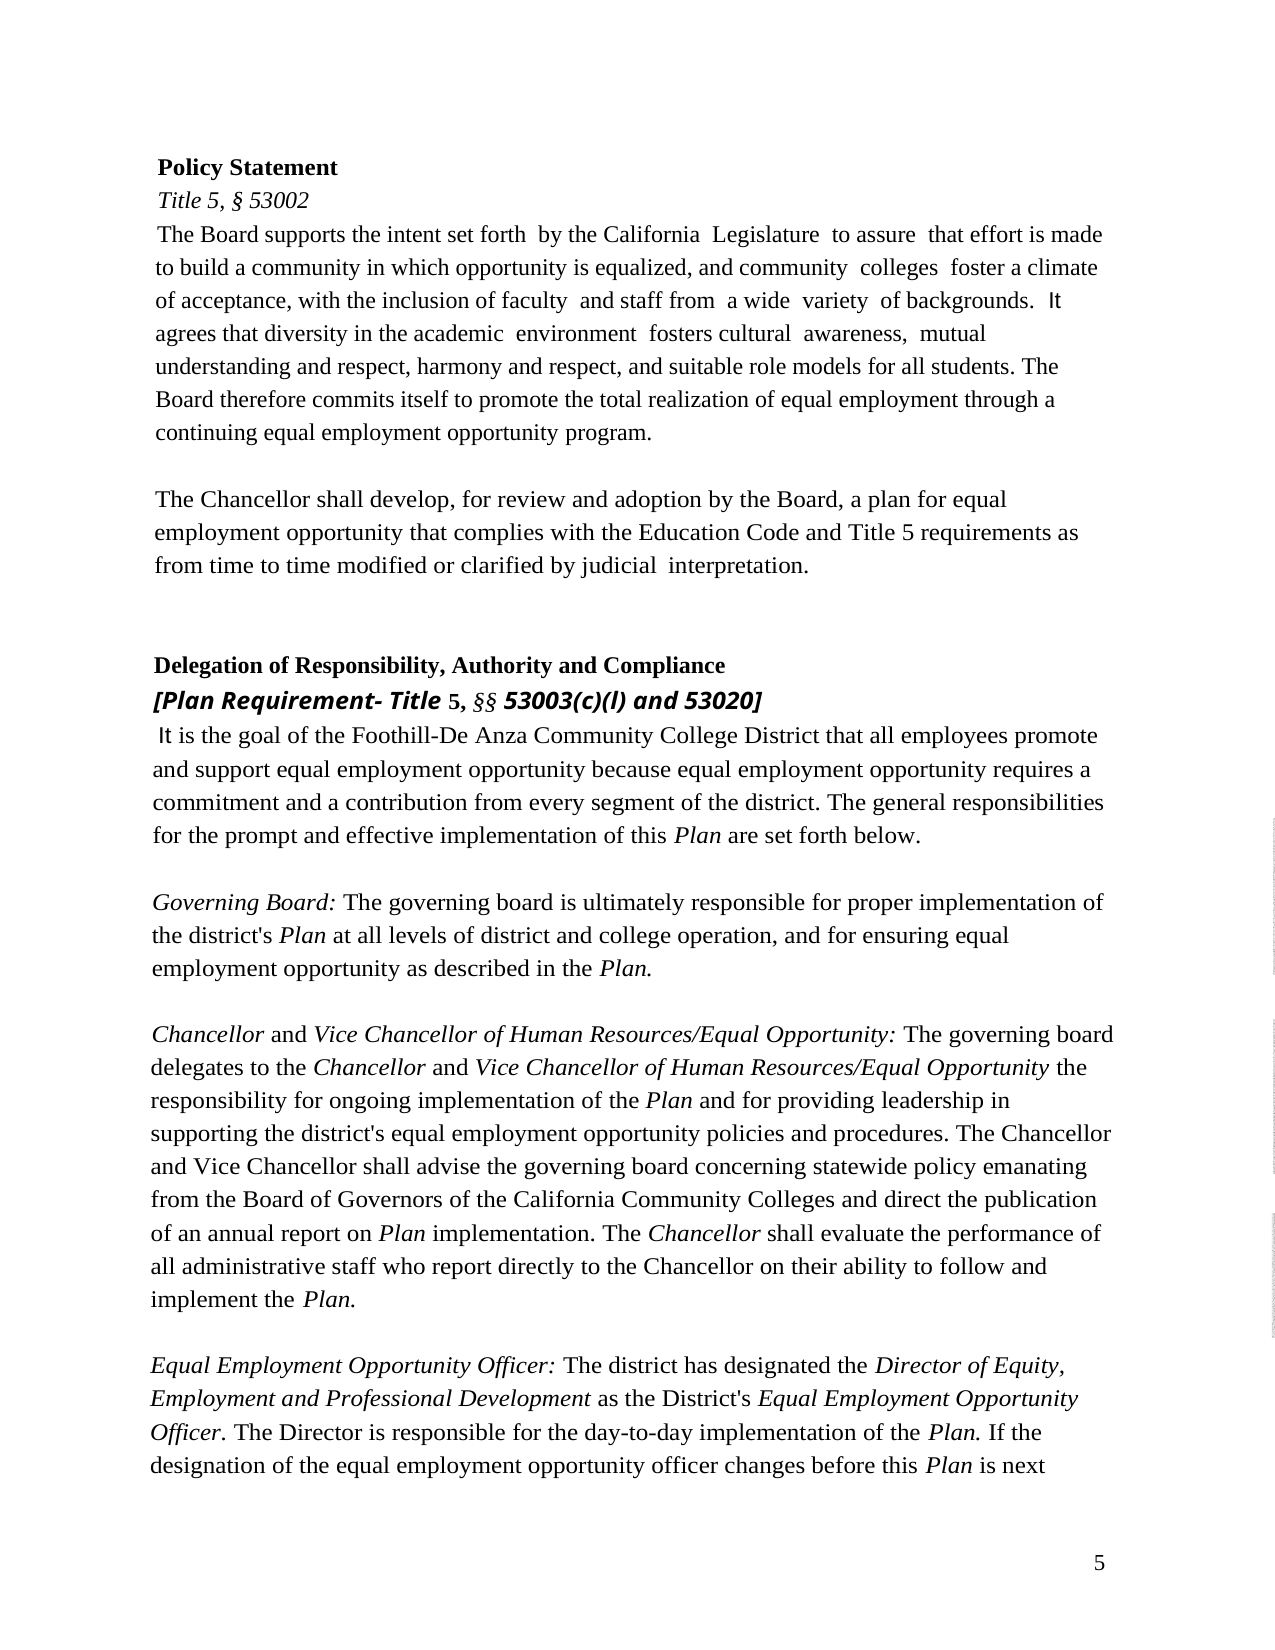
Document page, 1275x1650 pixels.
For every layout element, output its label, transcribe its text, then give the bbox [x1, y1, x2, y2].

text Chancellor and Vice Chancellor of Human Resources/Equal Opportunity: The governing board delegates to the Chancellor and Vice Chancellor of Human Resources/Equal Opportunity the responsibility for ongoing implementation of the Plan and for providing leadership in supporting the district's equal employment opportunity policies and procedures. The Chancellor and Vice Chancellor shall advise the governing board concerning statewide policy emanating from the Board of Governors of the California Community Colleges and direct the publication of an annual report on Plan implementation. The Chancellor shall evaluate the performance of all administrative staff who report directly to the Chancellor on their ability to follow and implement the Plan. [150, 1020, 1118, 1312]
picture [1271, 1213, 1275, 1338]
text Governing Board: The governing board is ultimately responsible for proper implementation of the district's Plan at all levels of district and college operation, and for ensuring equal employment opportunity as described in the Plan. [152, 887, 1107, 981]
text Equal Employment Opportunity Officer: The district has designated the Director of Equity, Employment and Professional Development as the District's Equal Employment Opportunity Officer. The Director is responsible for the day-to-day implementation of the Plan. If the designation of the equal employment opportunity officer changes before this Plan is next [150, 1351, 1082, 1478]
subtitle [Plan Requirement- Title 5, §§ 53003(c)(l) and 53020] [153, 684, 1275, 717]
subtitle Policy Statement [157, 153, 1275, 181]
text The Board supports the intent set forth by the California Legislature to assure that effort is made to build a community in which opportunity is equalized, and community colleges foster a climate of acceptance, with the inclusion of faculty and staff from a wide variety of backgrounds. It agrees that diversity in the academic environment fosters cultural awareness, mutual understanding and respect, harmony and respect, and suitable role models for all students. The Board therefore commits itself to promote the total realization of equal employment through a continuing equal employment opportunity program. [155, 220, 1118, 446]
text The Chancellor shall develop, for review and adoption by the Board, a plan for equal employment opportunity that complies with the Education Code and Title 5 requirements as from time to time modified or clarified by judicial interpretation. [154, 485, 1107, 579]
text It is the goal of the Foothill-De Anza Community College District that all employees promote and support equal employment opportunity because equal employment opportunity requires a commitment and a contribution from every segment of the district. The general responsibilities for the prompt and effective implementation of this Plan are set forth below. [152, 722, 1118, 848]
subtitle Delegation of Responsibility, Authority and Compliance [154, 651, 1275, 678]
text Title 5, § 53002 [157, 186, 1275, 214]
